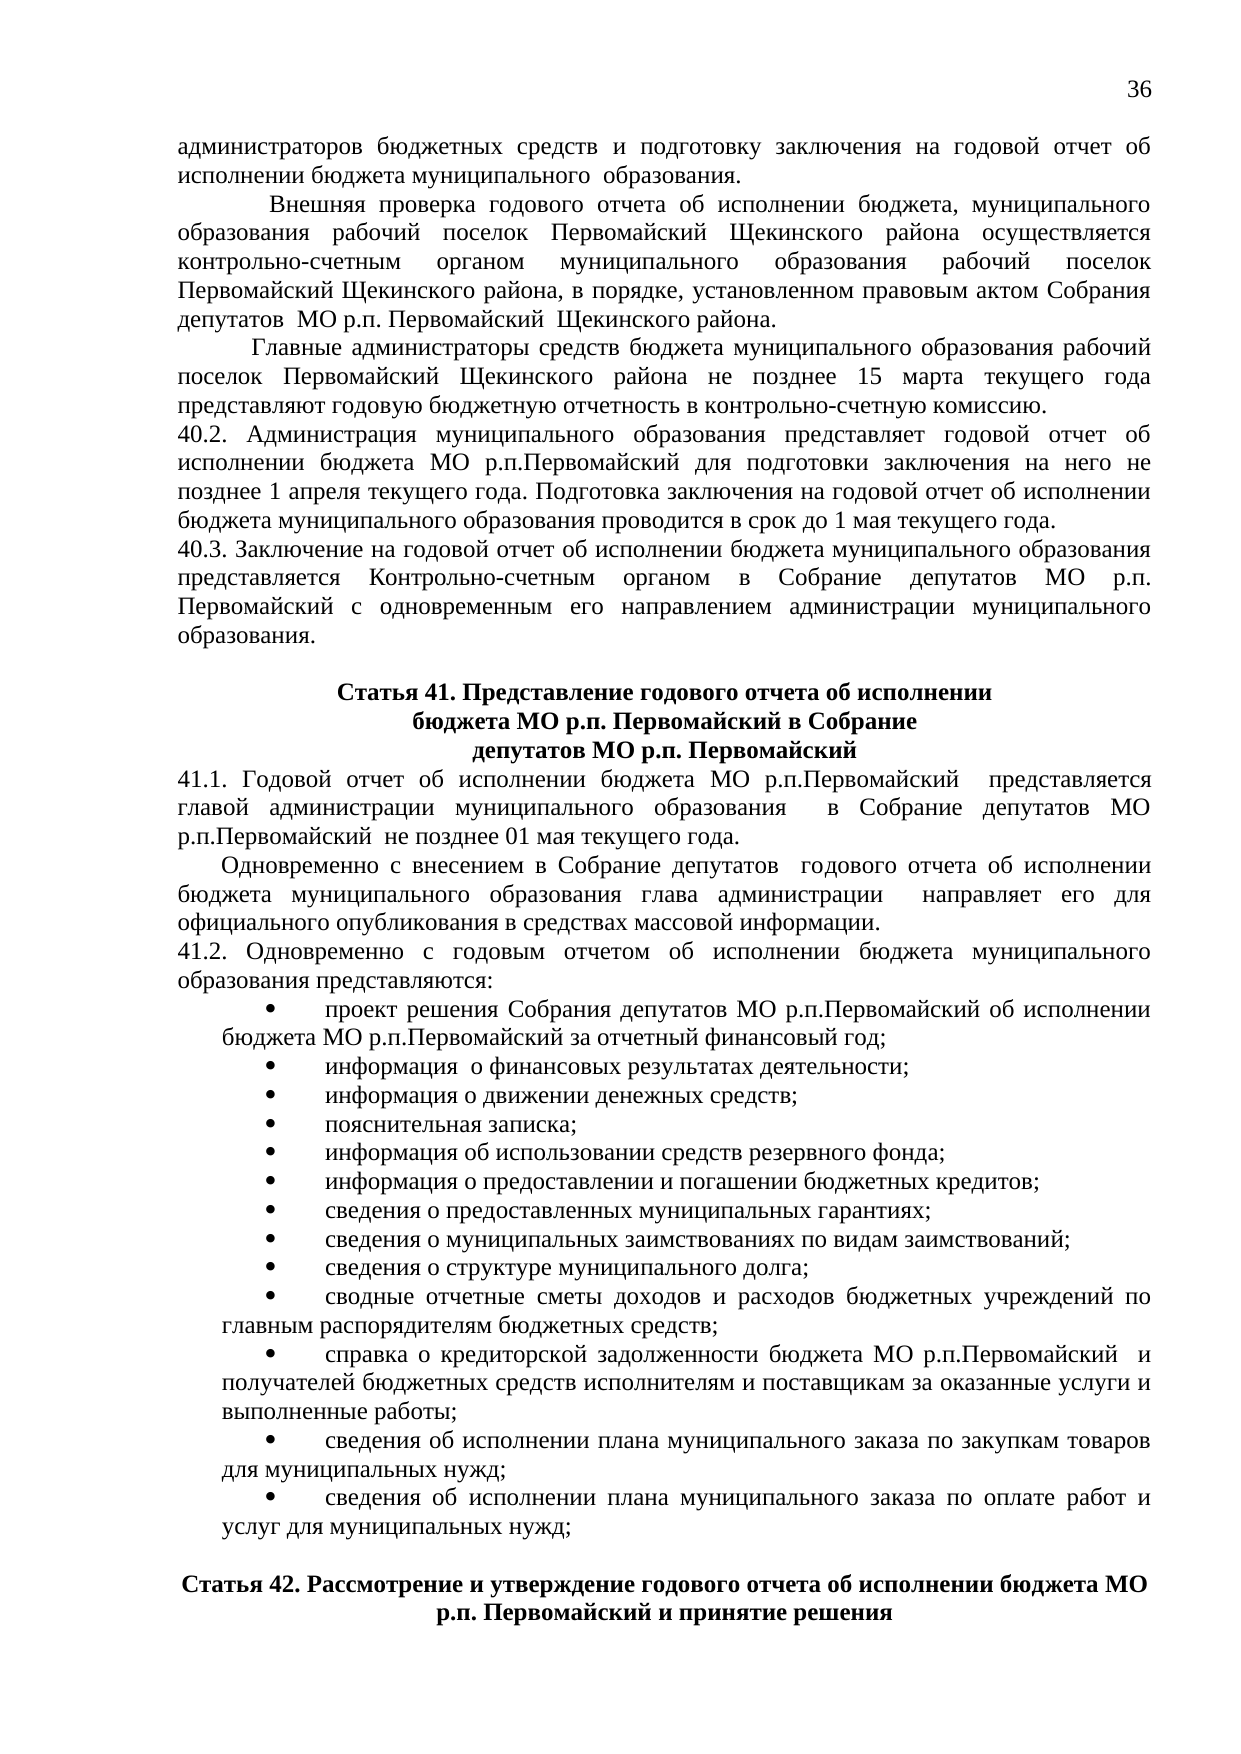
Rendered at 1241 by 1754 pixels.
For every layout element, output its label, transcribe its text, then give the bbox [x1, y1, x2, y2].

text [177, 131, 1152, 189]
list пояснительная записка; [222, 1109, 1152, 1137]
text 41.2. Одновременно с годовым отчетом об исполнении бюджета муниципального образования представляются: [177, 936, 1152, 994]
text 40.3. Заключение на годовой отчет об исполнении бюджета муниципального образования представляется Контрольно-счетным органом в Собрание депутатов МО р.п. Первомайский с одновременным его направлением администрации муниципального образования. [177, 534, 1152, 649]
list информация о финансовых результатах деятельности; [222, 1051, 1152, 1080]
list проект решения Собрания депутатов МО р.п.Первомайский об исполнении бюджета МО р.п.Первомайский за отчетный финансовый год; [222, 994, 1152, 1051]
list информация об использовании средств резервного фонда; [222, 1137, 1152, 1166]
list информация о предоставлении и погашении бюджетных кредитов; [222, 1166, 1152, 1195]
list сведения об исполнении плана муниципального заказа по закупкам товаров для муниципальных нужд; [222, 1425, 1152, 1482]
text Статья 42. Рассмотрение и утверждение годового отчета об исполнении бюджета МО р.п. Первомайский и принятие решения [177, 1569, 1152, 1626]
list сводные отчетные сметы доходов и расходов бюджетных учреждений по главным распорядителям бюджетных средств; [222, 1281, 1152, 1339]
text Одновременно с внесением в Собрание депутатов годового отчета об исполнении бюджета муниципального образования глава администрации направляет его для официального опубликования в средствах массовой информации. [177, 850, 1152, 936]
list информация о движении денежных средств; [222, 1080, 1152, 1109]
text 41.1. Годовой отчет об исполнении бюджета МО р.п.Первомайский представляется главой администрации муниципального образования в Собрание депутатов МО р.п.Первомайский не позднее 01 мая текущего года. [177, 764, 1152, 850]
list сведения о предоставленных муниципальных гарантиях; [222, 1195, 1152, 1224]
text бюджета МО р.п. Первомайский в Собрание [177, 706, 1152, 735]
text 40.2. Администрация муниципального образования представляет годовой отчет об исполнении бюджета МО р.п.Первомайский для подготовки заключения на него не позднее 1 апреля текущего года. Подготовка заключения на годовой отчет об исполнении бюджета муниципального образования проводится в срок до 1 мая текущего года. [177, 419, 1152, 534]
text Главные администраторы средств бюджета муниципального образования рабочий поселок Первомайский Щекинского района не позднее 15 марта текущего года представляют годовую бюджетную отчетность в контрольно-счетную комиссию. [177, 332, 1152, 419]
text депутатов МО р.п. Первомайский [177, 735, 1152, 764]
list сведения о муниципальных заимствованиях по видам заимствований; [222, 1224, 1152, 1252]
text Внешняя проверка годового отчета об исполнении бюджета, муниципального образования рабочий поселок Первомайский Щекинского района осуществляется контрольно-счетным органом муниципального образования рабочий поселок Первомайский Щекинского района, в порядке, установленном правовым актом Собрания депутатов МО р.п. Первомайский Щекинского района. [177, 189, 1152, 332]
list сведения о структуре муниципального долга; [222, 1252, 1152, 1281]
list сведения об исполнении плана муниципального заказа по оплате работ и услуг для муниципальных нужд; [222, 1482, 1152, 1540]
text Статья 41. Представление годового отчета об исполнении [177, 677, 1152, 706]
list справка о кредиторской задолженности бюджета МО р.п.Первомайский и получателей бюджетных средств исполнителям и поставщикам за оказанные услуги и выполненные работы; [222, 1339, 1152, 1425]
